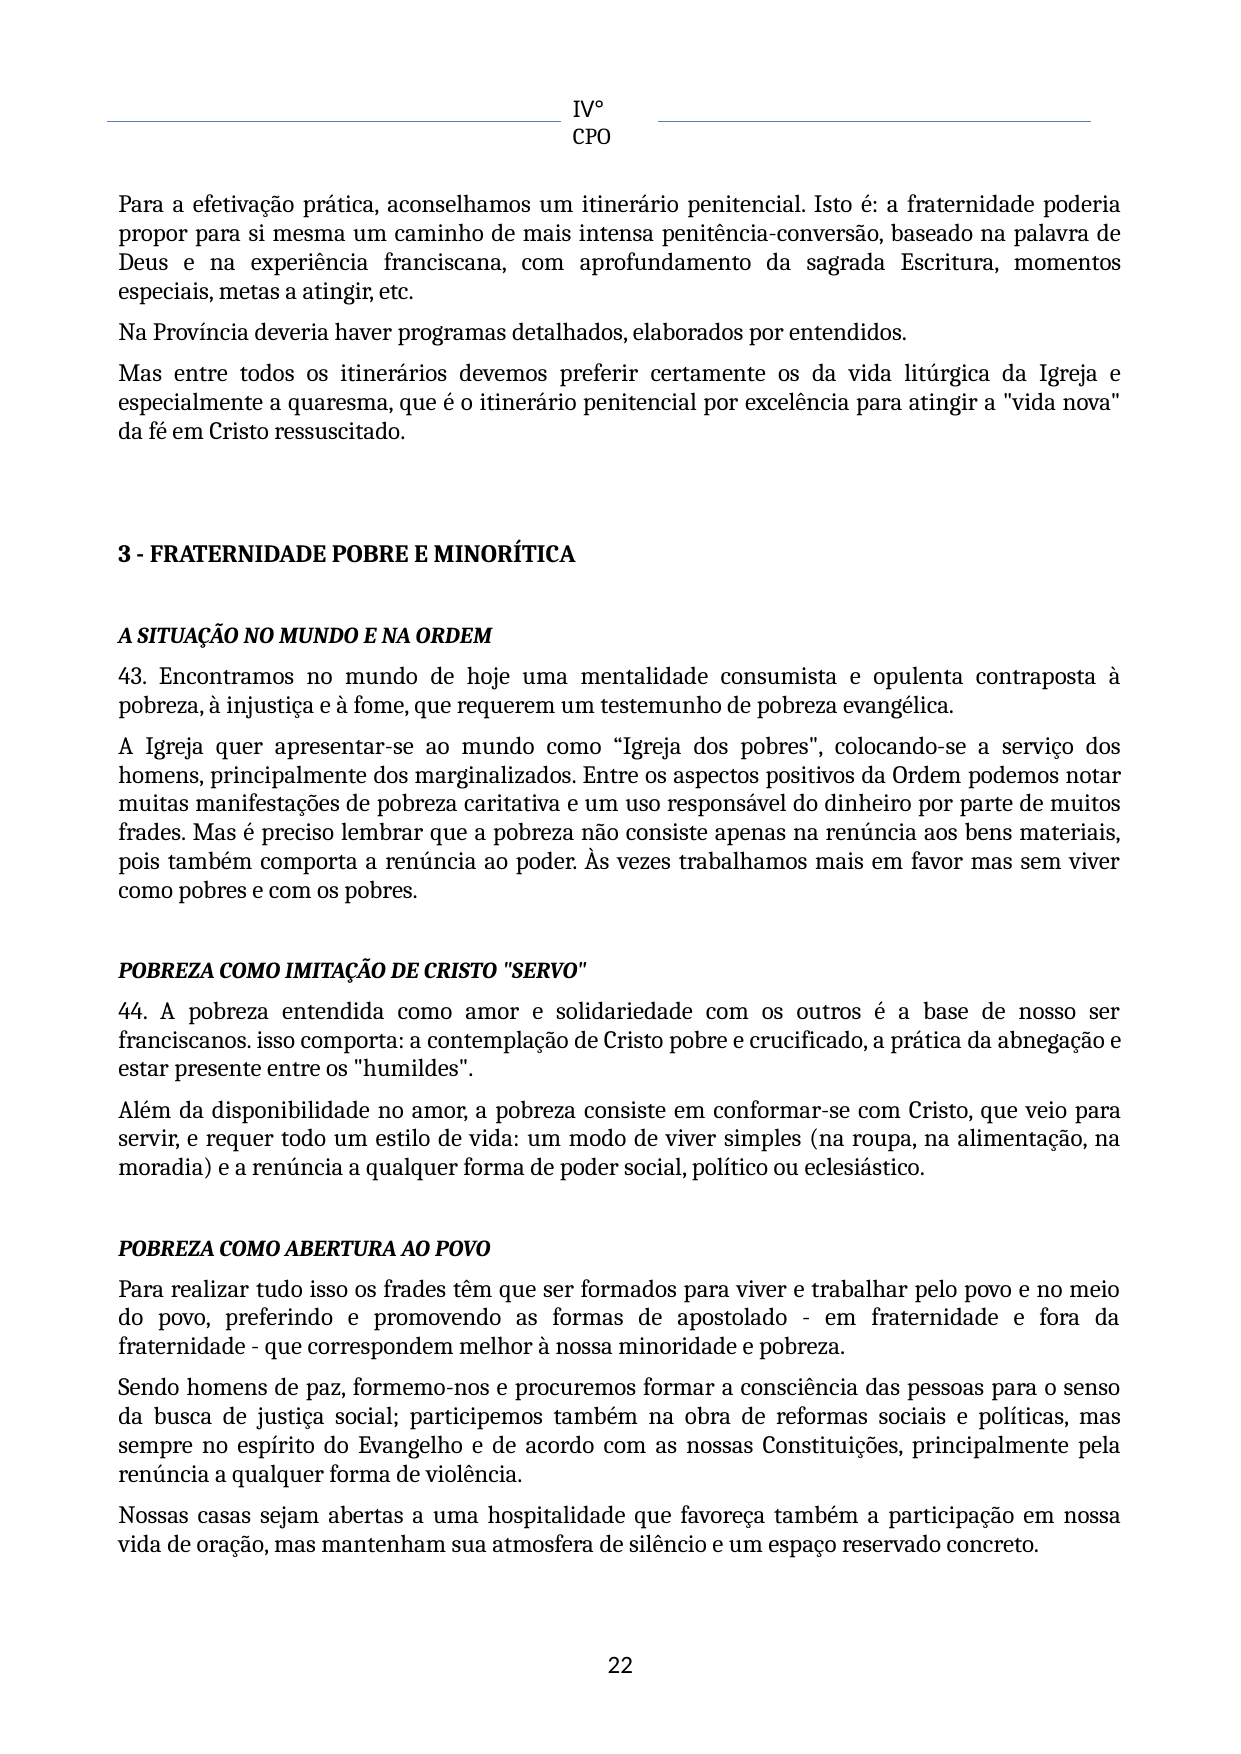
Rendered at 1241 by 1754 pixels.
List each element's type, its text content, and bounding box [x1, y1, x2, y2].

text A situação no mundo e na Ordem [118, 623, 1122, 649]
text Pobreza como imitação de Cristo "servo" [118, 958, 1122, 984]
text Para a efetivação prática, aconselhamos um itinerário penitencial. Isto é: a fraternidade poderia propor para si mesma um caminho de mais intensa penitência-conversão, baseado na palavra de Deus e na experiência franciscana, com aprofundamento da sagrada Escritura, momentos especiais, metas a atingir, etc. [118, 160, 1122, 305]
text Nossas casas sejam abertas a uma hospitalidade que favoreça também a participação em nossa vida de oração, mas mantenham sua atmosfera de silêncio e um espaço reservado concreto. [118, 1501, 1122, 1558]
text Além da disponibilidade no amor, a pobreza consiste em conformar-se com Cristo, que veio para servir, e requer todo um estilo de vida: um modo de viver simples (na roupa, na alimentação, na moradia) e a renúncia a qualquer forma de poder social, político ou eclesiástico. [118, 1096, 1122, 1182]
text Na Província deveria haver programas detalhados, elaborados por entendidos. [118, 318, 1122, 347]
text Sendo homens de paz, formemo-nos e procuremos formar a consciência das pessoas para o senso da busca de justiça social; participemos também na obra de reformas sociais e políticas, mas sempre no espírito do Evangelho e de acordo com as nossas Constituições, principalmente pela renúncia a qualquer forma de violência. [118, 1373, 1122, 1488]
text A Igreja quer apresentar-se ao mundo como “Igreja dos pobres", colocando-se a serviço dos homens, principalmente dos marginalizados. Entre os aspectos positivos da Ordem podemos notar muitas manifestações de pobreza caritativa e um uso responsável do dinheiro por parte de muitos frades. Mas é preciso lembrar que a pobreza não consiste apenas na renúncia aos bens materiais, pois também comporta a renúncia ao poder. Às vezes trabalhamos mais em favor mas sem viver como pobres e com os pobres. [118, 732, 1122, 904]
text 44. A pobreza entendida como amor e solidariedade com os outros é a base de nosso ser franciscanos. isso comporta: a contemplação de Cristo pobre e crucificado, a prática da abnegação e estar presente entre os "humildes". [118, 997, 1122, 1083]
text Para realizar tudo isso os frades têm que ser formados para viver e trabalhar pelo povo e no meio do povo, preferindo e promovendo as formas de apostolado - em fraternidade e fora da fraternidade - que correspondem melhor à nossa minoridade e pobreza. [118, 1274, 1122, 1361]
text 43. Encontramos no mundo de hoje uma mentalidade consumista e opulenta contraposta à pobreza, à injustiça e à fome, que requerem um testemunho de pobreza evangélica. [118, 662, 1122, 719]
text Pobreza como abertura ao povo [118, 1236, 1122, 1262]
text 3 - FRATERNIDADE POBRE E MINORÍTICA [118, 540, 1122, 569]
text Mas entre todos os itinerários devemos preferir certamente os da vida litúrgica da Igreja e especialmente a quaresma, que é o itinerário penitencial por excelência para atingir a "vida nova" da fé em Cristo ressuscitado. [118, 359, 1122, 445]
